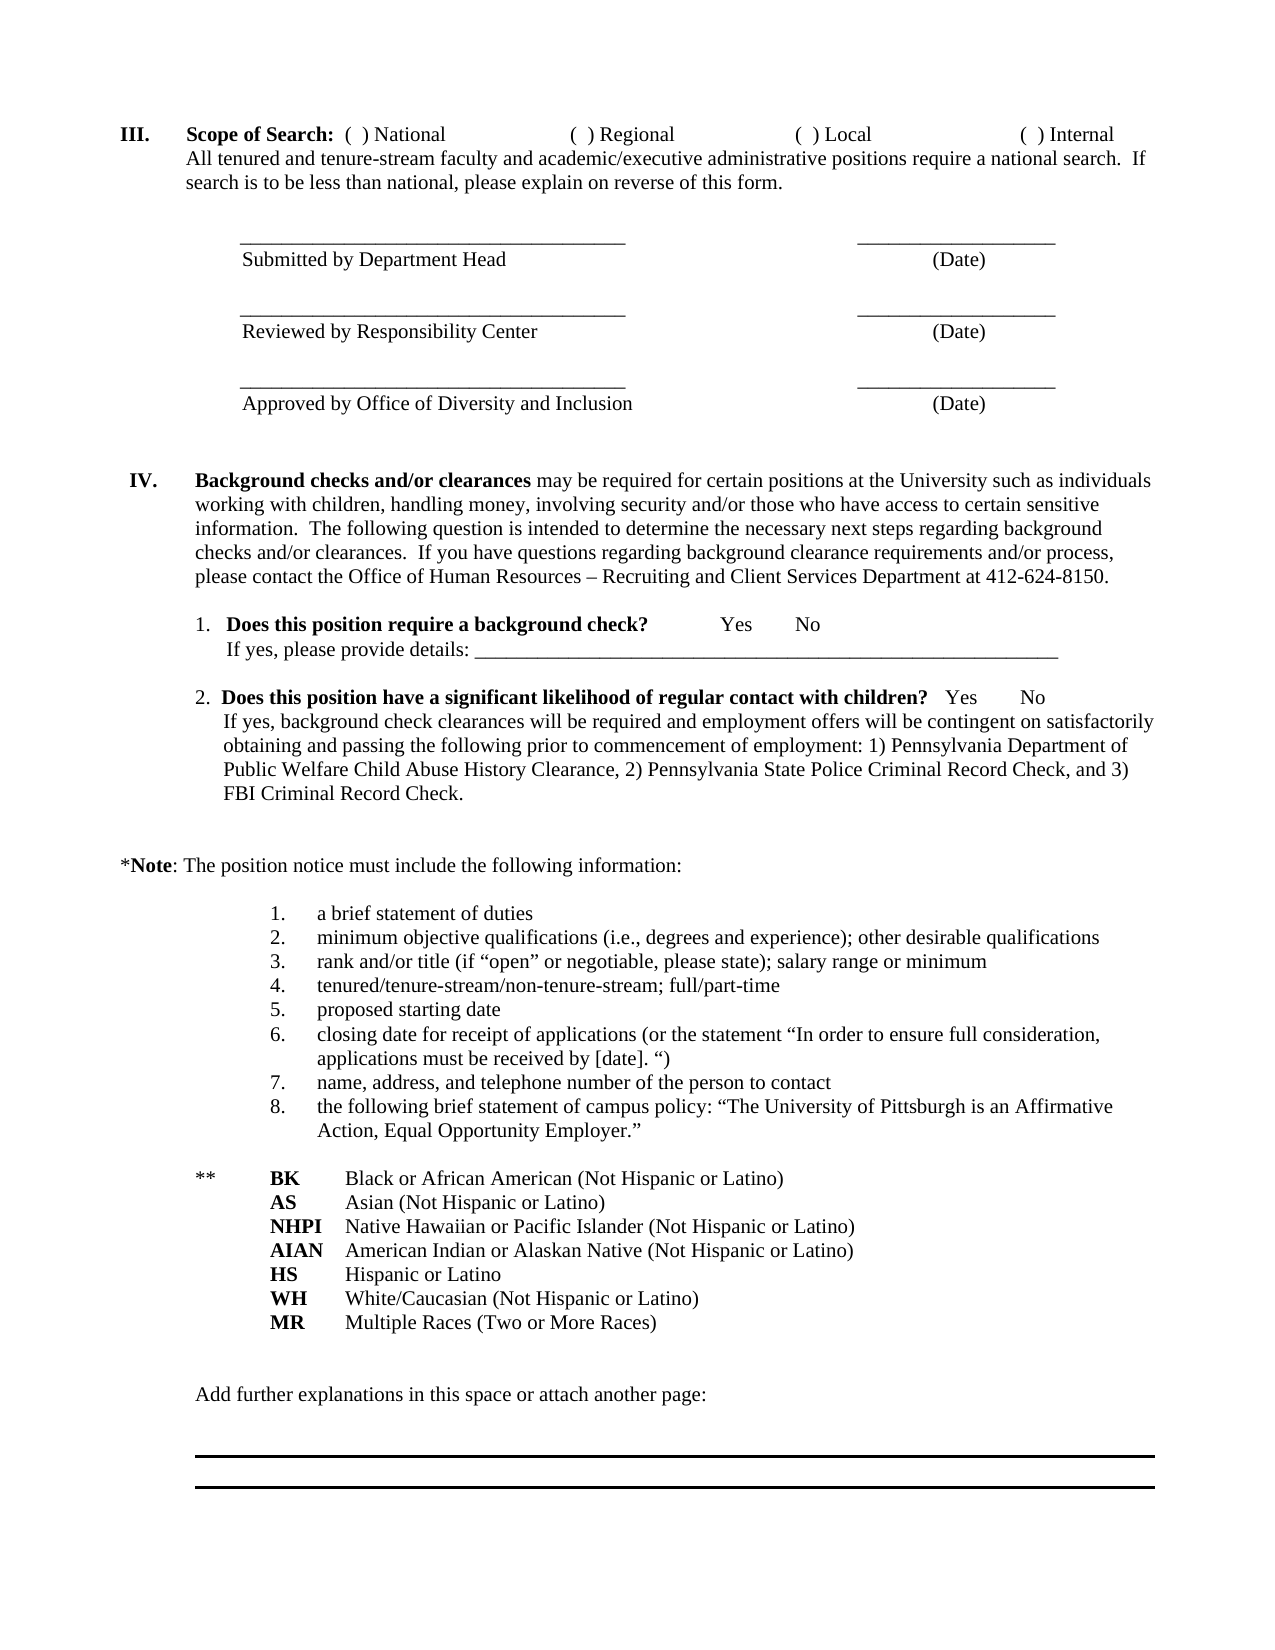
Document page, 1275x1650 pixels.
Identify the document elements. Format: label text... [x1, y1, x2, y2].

text WH White/Caucasian (Not Hispanic or Latino) [195, 1286, 1155, 1310]
text AIAN American Indian or Alaskan Native (Not Hispanic or Latino) [195, 1238, 1155, 1262]
text Add further explanations in this space or attach another page: [195, 1382, 1155, 1406]
text _____________________________________ ___________________ [120, 223, 1155, 247]
text If yes, background check clearances will be required and employment offers will be contingent on satisfactorily obtaining and passing the following prior to commencement of employment: 1) Pennsylvania Department of Public Welfare Child Abuse History Clearance, 2) Pennsylvania State Police Criminal Record Check, and 3) FBI Criminal Record Check. [223, 709, 1155, 805]
text _____________________________________ ___________________ [120, 367, 1155, 391]
text _____________________________________ ___________________ [120, 295, 1155, 319]
text 1. Does this position require a background check? Yes No [157, 612, 1155, 636]
list closing date for receipt of applications (or the statement “In order to ensure full consideration, applications must be received by [date]. “) [270, 1021, 1155, 1069]
text *Note: The position notice must include the following information: [120, 853, 1155, 877]
text III. Scope of Search: ( ) National ( ) Regional ( ) Local ( ) Internal [120, 122, 1155, 146]
text NHPI Native Hawaiian or Pacific Islander (Not Hispanic or Latino) [195, 1214, 1155, 1238]
text MR Multiple Races (Two or More Races) [195, 1310, 1155, 1334]
text Approved by Office of Diversity and Inclusion (Date) [120, 391, 1155, 415]
list tenured/tenure-stream/non-tenure-stream; full/part-time [270, 973, 1155, 997]
text ** BK Black or African American (Not Hispanic or Latino) [195, 1166, 1155, 1190]
list proposed starting date [270, 997, 1155, 1021]
text Submitted by Department Head (Date) [120, 247, 1155, 271]
text All tenured and tenure-stream faculty and academic/executive administrative positions require a national search. If search is to be less than national, please explain on reverse of this form. [186, 146, 1155, 194]
list rank and/or title (if “open” or negotiable, please state); salary range or minimum [270, 949, 1155, 973]
text AS Asian (Not Hispanic or Latino) [195, 1190, 1155, 1214]
list minimum objective qualifications (i.e., degrees and experience); other desirable qualifications [270, 925, 1155, 949]
text Reviewed by (Date) [120, 319, 1155, 343]
list a brief statement of duties [270, 901, 1155, 925]
text If yes, please provide details: ________________________________________________________ [157, 636, 1155, 661]
list Background checks and/or clearances may be required for certain positions at the University such as individuals working with children, handling money, involving security and/or those who have access to certain sensitive information. The following question is intended to determine the necessary next steps regarding background checks and/or clearances. If you have questions regarding background clearance requirements and/or process, please contact the Office of Human Resources – Recruiting and Client Services Department at 412-624-8150. [157, 468, 1155, 588]
text HS Hispanic or Latino [195, 1262, 1155, 1286]
list name, address, and telephone number of the person to contact [270, 1069, 1155, 1094]
list the following brief statement of campus policy: “The University of Pittsburgh is an Affirmative Action, Equal Opportunity Employer.” [270, 1094, 1155, 1142]
text 2. Does this position have a significant likelihood of regular contact with children? Yes No [157, 684, 1155, 709]
